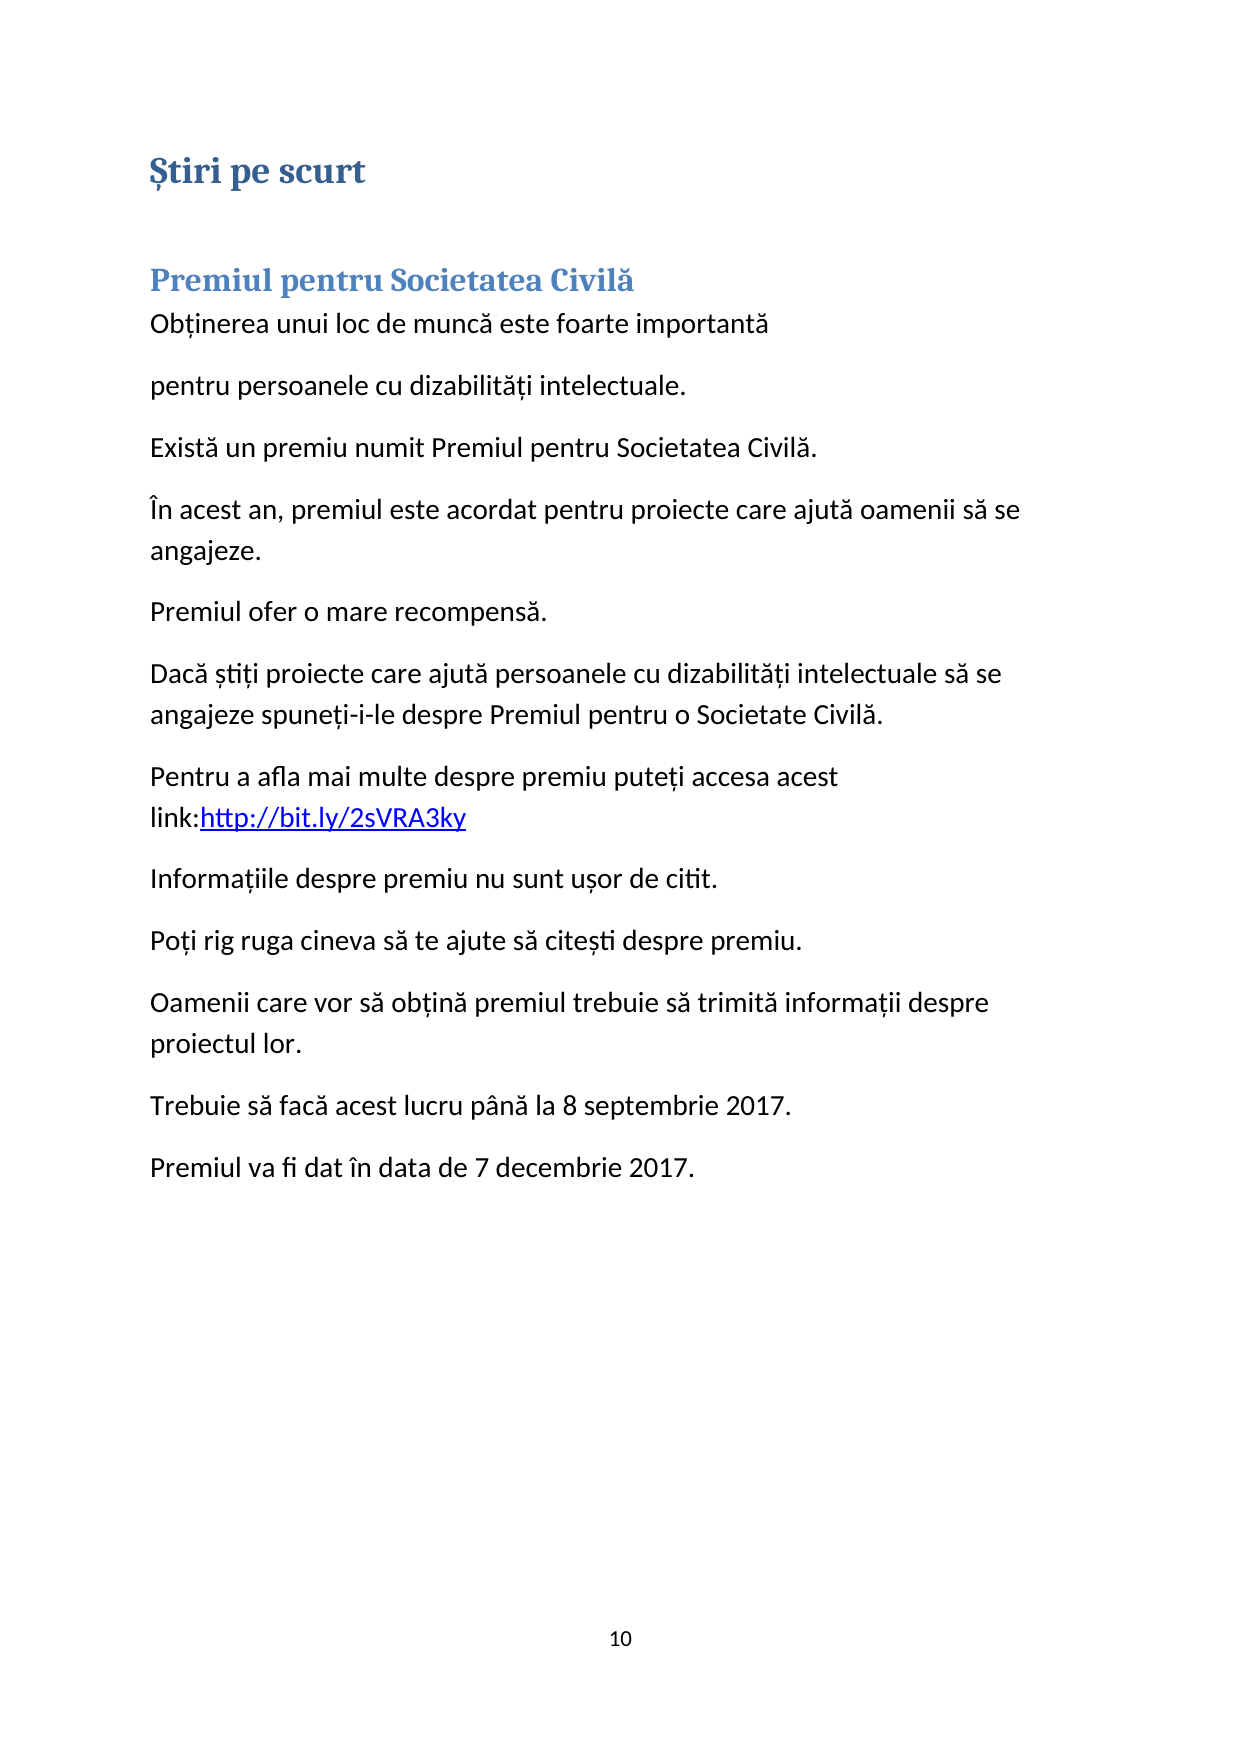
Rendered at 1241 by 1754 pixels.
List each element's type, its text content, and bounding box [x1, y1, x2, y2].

text Obținerea unui loc de muncă este foarte importantă [150, 305, 1090, 341]
text Poți rig ruga cineva să te ajute să citești despre premiu. [150, 922, 1090, 958]
text Informațiile despre premiu nu sunt ușor de citit. [150, 861, 1090, 896]
text Premiul va fi dat în data de 7 decembrie 2017. [150, 1149, 1090, 1184]
text Pentru a afla mai multe despre premiu puteți accesa acest link:http://bit.ly/2sVRA3ky [150, 758, 1090, 834]
subtitle Premiul pentru Societatea Civilă [150, 261, 1090, 300]
text Există un premiu numit Premiul pentru Societatea Civilă. [150, 429, 1090, 464]
text Premiul ofer o mare recompensă. [150, 593, 1090, 629]
subtitle Știri pe scurt [150, 150, 1090, 193]
text Trebuie să facă acest lucru până la 8 septembrie 2017. [150, 1087, 1090, 1122]
text Dacă știți proiecte care ajută persoanele cu dizabilități intelectuale să se angajeze spuneți-i-le despre Premiul pentru o Societate Civilă. [150, 655, 1090, 732]
text Oamenii care vor să obțină premiul trebuie să trimită informații despre proiectul lor. [150, 984, 1090, 1061]
text pentru persoanele cu dizabilități intelectuale. [150, 367, 1090, 403]
text În acest an, premiul este acordat pentru proiecte care ajută oamenii să se angajeze. [150, 491, 1090, 567]
